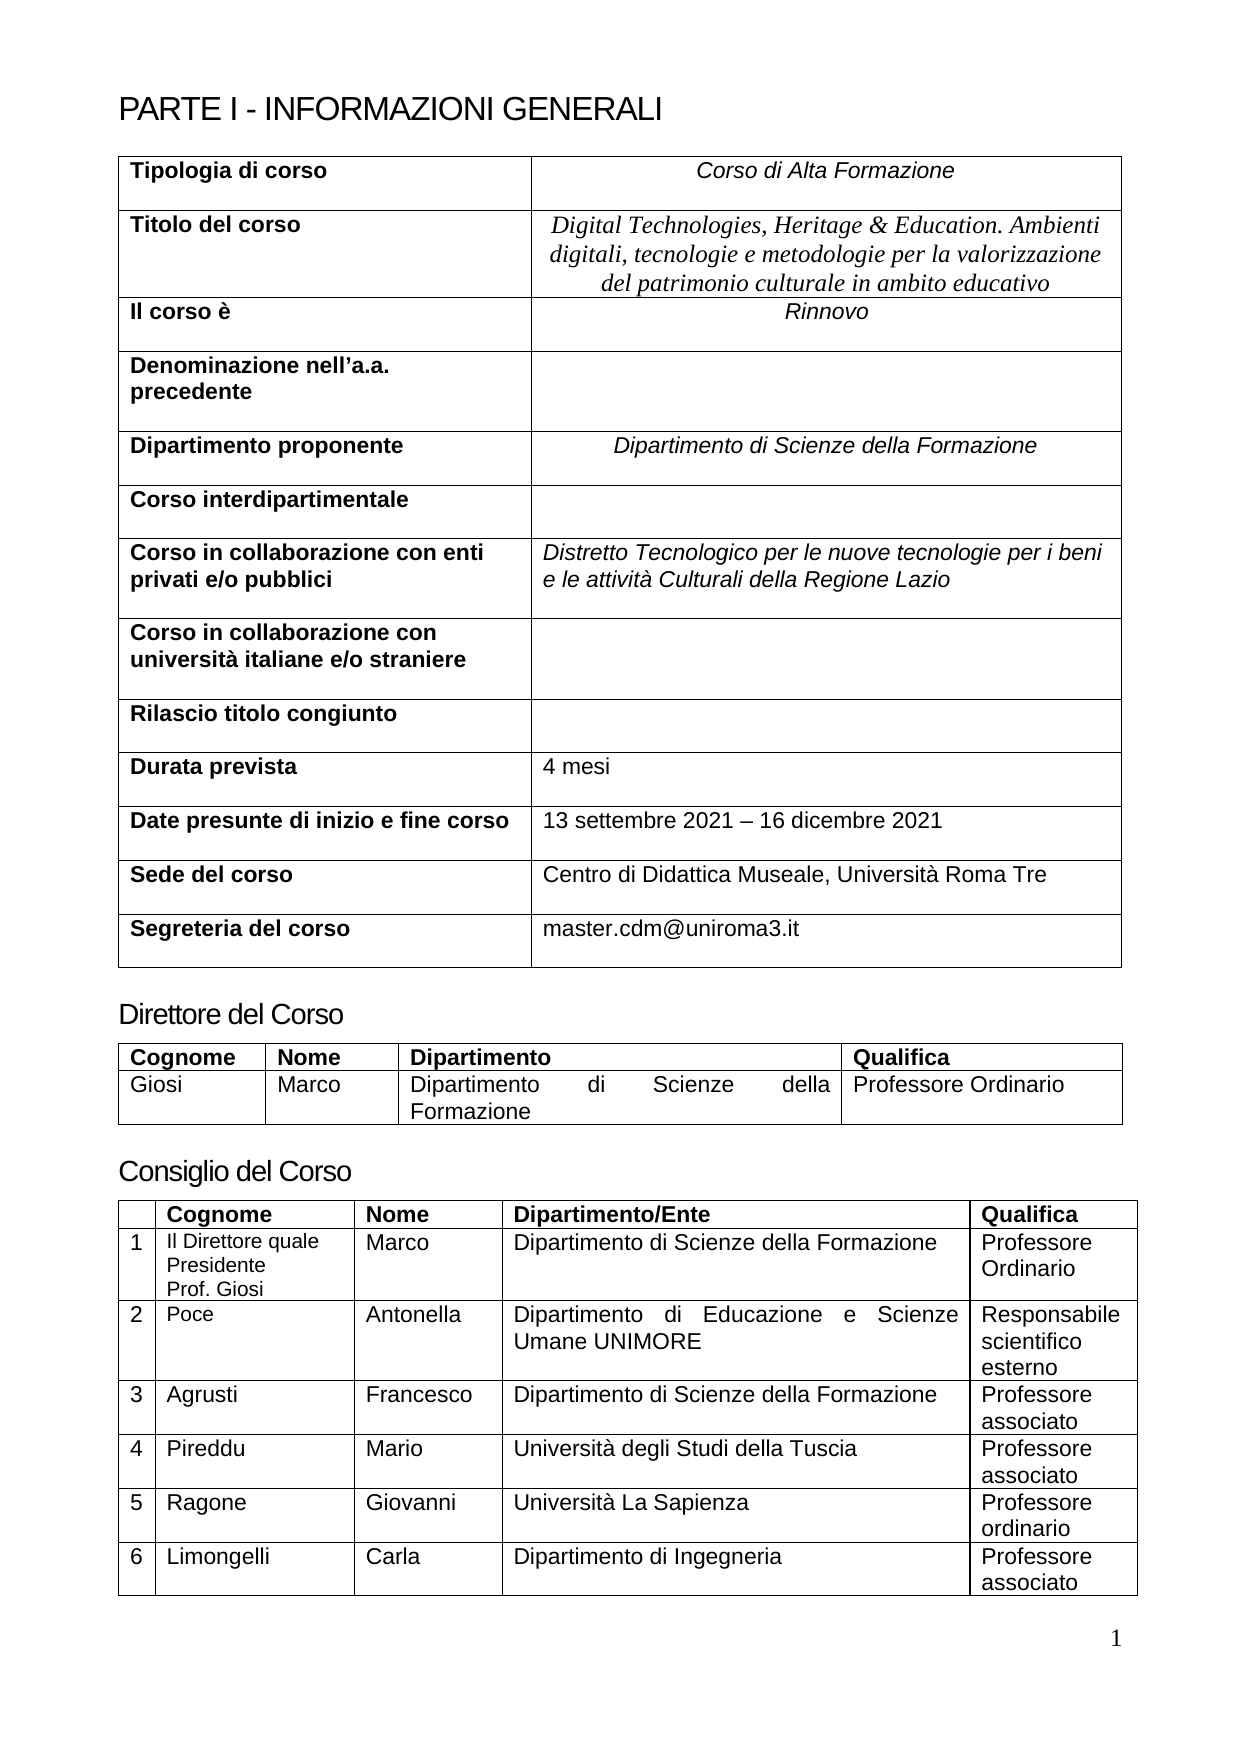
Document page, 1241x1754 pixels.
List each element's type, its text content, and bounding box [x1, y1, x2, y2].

table_cell [532, 352, 1121, 431]
table_cell 4 mesi [532, 753, 1121, 806]
table_header Qualifica [842, 1044, 1122, 1070]
table_cell Agrusti [156, 1381, 354, 1434]
table_cell Rinnovo [532, 298, 1121, 351]
table_cell Digital Technologies, Heritage & Education. Ambienti digitali, tecnologie e metodologie per la valorizzazione del patrimonio culturale in ambito educativo [532, 211, 1121, 297]
table_header Dipartimento [399, 1044, 841, 1070]
table_header Dipartimento/Ente [503, 1201, 969, 1227]
table_cell [532, 486, 1121, 538]
table_cell Corso in collaborazione con università italiane e/o straniere [119, 619, 531, 698]
table_cell Carla [355, 1543, 502, 1595]
table_cell Dipartimento di Ingegneria [503, 1543, 969, 1595]
table_cell Rilascio titolo congiunto [119, 700, 531, 752]
table_cell Pireddu [156, 1435, 354, 1488]
table_cell Marco [266, 1071, 398, 1124]
title Consiglio del Corso [118, 1154, 1122, 1187]
table_cell Durata prevista [119, 753, 531, 806]
table_cell [532, 619, 1121, 698]
table_cell Dipartimento di Scienze della Formazione [503, 1229, 969, 1300]
table_header Nome [266, 1044, 398, 1070]
table_cell Titolo del corso [119, 211, 531, 297]
table_header Cognome [156, 1201, 354, 1227]
table_cell Distretto Tecnologico per le nuove tecnologie per i beni e le attività Culturali della Regione Lazio [532, 539, 1121, 618]
table_header Cognome [119, 1044, 265, 1070]
table_cell Il corso è [119, 298, 531, 351]
table_cell Corso interdipartimentale [119, 486, 531, 538]
table_cell Responsabile scientifico esterno [971, 1301, 1137, 1380]
table_cell Date presunte di inizio e fine corso [119, 807, 531, 860]
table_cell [971, 1543, 1137, 1595]
table_cell Il Direttore quale Presidente Prof. Giosi [156, 1229, 354, 1300]
table_cell 5 [119, 1489, 155, 1542]
table_cell Antonella [355, 1301, 502, 1380]
table_cell Professore Ordinario [971, 1229, 1137, 1300]
table_cell master.cdm@uniroma3.it [532, 915, 1121, 967]
table_cell Segreteria del corso [119, 915, 531, 967]
table_cell Francesco [355, 1381, 502, 1434]
title Direttore del Corso [118, 997, 1122, 1031]
table_cell Professore Ordinario [842, 1071, 1122, 1124]
table_cell 3 [119, 1381, 155, 1434]
table_cell 2 [119, 1301, 155, 1380]
table_cell 6 [119, 1543, 155, 1595]
table_cell Università La Sapienza [503, 1489, 969, 1542]
table_header Tipologia di corso [119, 157, 531, 209]
table_cell Centro di Didattica Museale, Università Roma Tre [532, 861, 1121, 913]
table_cell Dipartimento di Educazione e Scienze Umane UNIMORE [503, 1301, 969, 1380]
table_cell Dipartimento di Scienze della Formazione [503, 1381, 969, 1434]
table_cell Giovanni [355, 1489, 502, 1542]
table_cell Professore ordinario [971, 1489, 1137, 1542]
table_header Corso di Alta Formazione [532, 157, 1121, 209]
table_cell Denominazione nell’a.a. precedente [119, 352, 531, 431]
table_cell 4 [119, 1435, 155, 1488]
table_cell Professore associato [971, 1435, 1137, 1488]
table_cell Sede del corso [119, 861, 531, 913]
table_cell Dipartimento proponente [119, 432, 531, 484]
table_cell Università degli Studi della Tuscia [503, 1435, 969, 1488]
table_cell [532, 700, 1121, 752]
table_header [119, 1201, 155, 1227]
table_cell Limongelli [156, 1543, 354, 1595]
table_cell Mario [355, 1435, 502, 1488]
table_cell Giosi [119, 1071, 265, 1124]
table_cell 13 settembre 2021 – 16 dicembre 2021 [532, 807, 1121, 860]
table_cell Marco [355, 1229, 502, 1300]
table_cell Dipartimento di Scienze della Formazione [532, 432, 1121, 484]
table_header Nome [355, 1201, 502, 1227]
table_cell Corso in collaborazione con enti privati e/o pubblici [119, 539, 531, 618]
table_cell Ragone [156, 1489, 354, 1542]
title PARTE I - INFORMAZIONI GENERALI [118, 89, 1122, 127]
table_cell Poce [156, 1301, 354, 1380]
table_cell Professore associato [971, 1381, 1137, 1434]
table_cell Dipartimento di Scienze della Formazione [399, 1071, 841, 1124]
table_header Qualifica [971, 1201, 1137, 1227]
table_cell 1 [119, 1229, 155, 1300]
